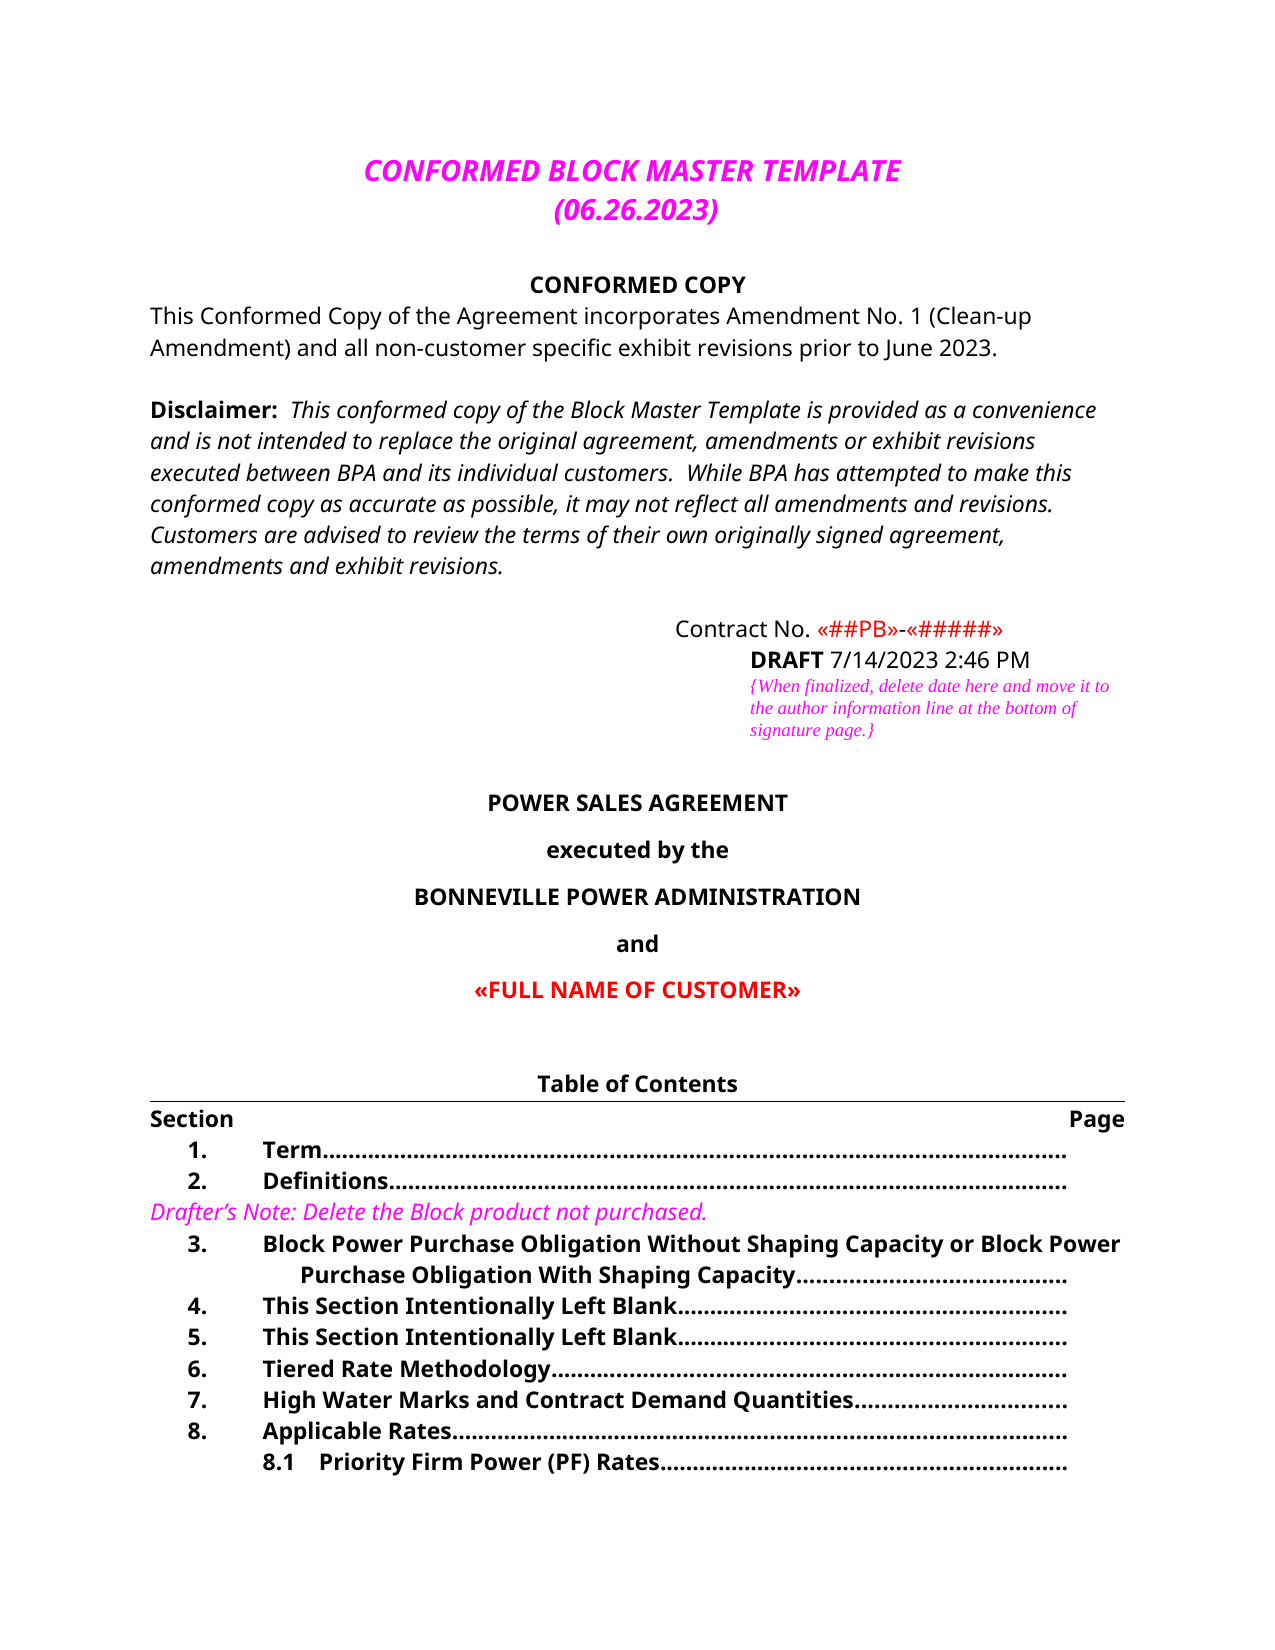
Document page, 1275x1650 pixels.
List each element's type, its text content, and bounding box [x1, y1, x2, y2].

text Drafter’s Note: Delete the Block product not purchased. [150, 1196, 1125, 1227]
text This Conformed Copy of the Agreement incorporates Amendment No. 1 (Clean-up Amendment) and all non-customer specific exhibit revisions prior to June 2023. [150, 300, 1125, 363]
text 6. Tiered Rate Methodology [187, 1352, 1125, 1384]
text 5. This Section Intentionally Left Blank [187, 1321, 1125, 1352]
text 1. Term [187, 1134, 1125, 1165]
text 7. High Water Marks and Contract Demand Quantities [187, 1384, 1125, 1415]
text Table of Contents [150, 1068, 1125, 1101]
text «FULL NAME OF CUSTOMER» [150, 974, 1125, 1006]
text BONNEVILLE POWER ADMINISTRATION [150, 881, 1125, 912]
text 3. Block Power Purchase Obligation Without Shaping Capacity or Block Power Purchase Obligation With Shaping Capacity [187, 1227, 1125, 1290]
text Contract No. «##PB»-«#####» [675, 613, 1125, 644]
text DRAFT 6/26/2023 8:02 AM [750, 644, 1125, 675]
text 8.1 Priority Firm Power (PF) Rates [262, 1446, 1125, 1477]
text CONFORMED COPY [150, 269, 1125, 300]
text CONFORMED BLOCK MASTER TEMPLATE (06.26.2023) [150, 150, 1125, 229]
text and [150, 927, 1125, 959]
text executed by the [150, 834, 1125, 865]
text POWER SALES AGREEMENT [150, 787, 1125, 818]
text Disclaimer: This conformed copy of the Block Master Template is provided as a convenience and is not intended to replace the original agreement, amendments or exhibit revisions executed between BPA and its individual customers. While BPA has attempted to make this conformed copy as accurate as possible, it may not reflect all amendments and revisions. Customers are advised to review the terms of their own originally signed agreement, amendments and exhibit revisions. [150, 394, 1125, 582]
text 4. This Section Intentionally Left Blank [187, 1290, 1125, 1321]
text Section Page [150, 1102, 1125, 1134]
text 8. Applicable Rates [187, 1415, 1125, 1446]
text 2. Definitions [187, 1165, 1125, 1196]
text {When finalized, delete date here and move it to the author information line at the bottom of signature page.} [750, 675, 1125, 740]
